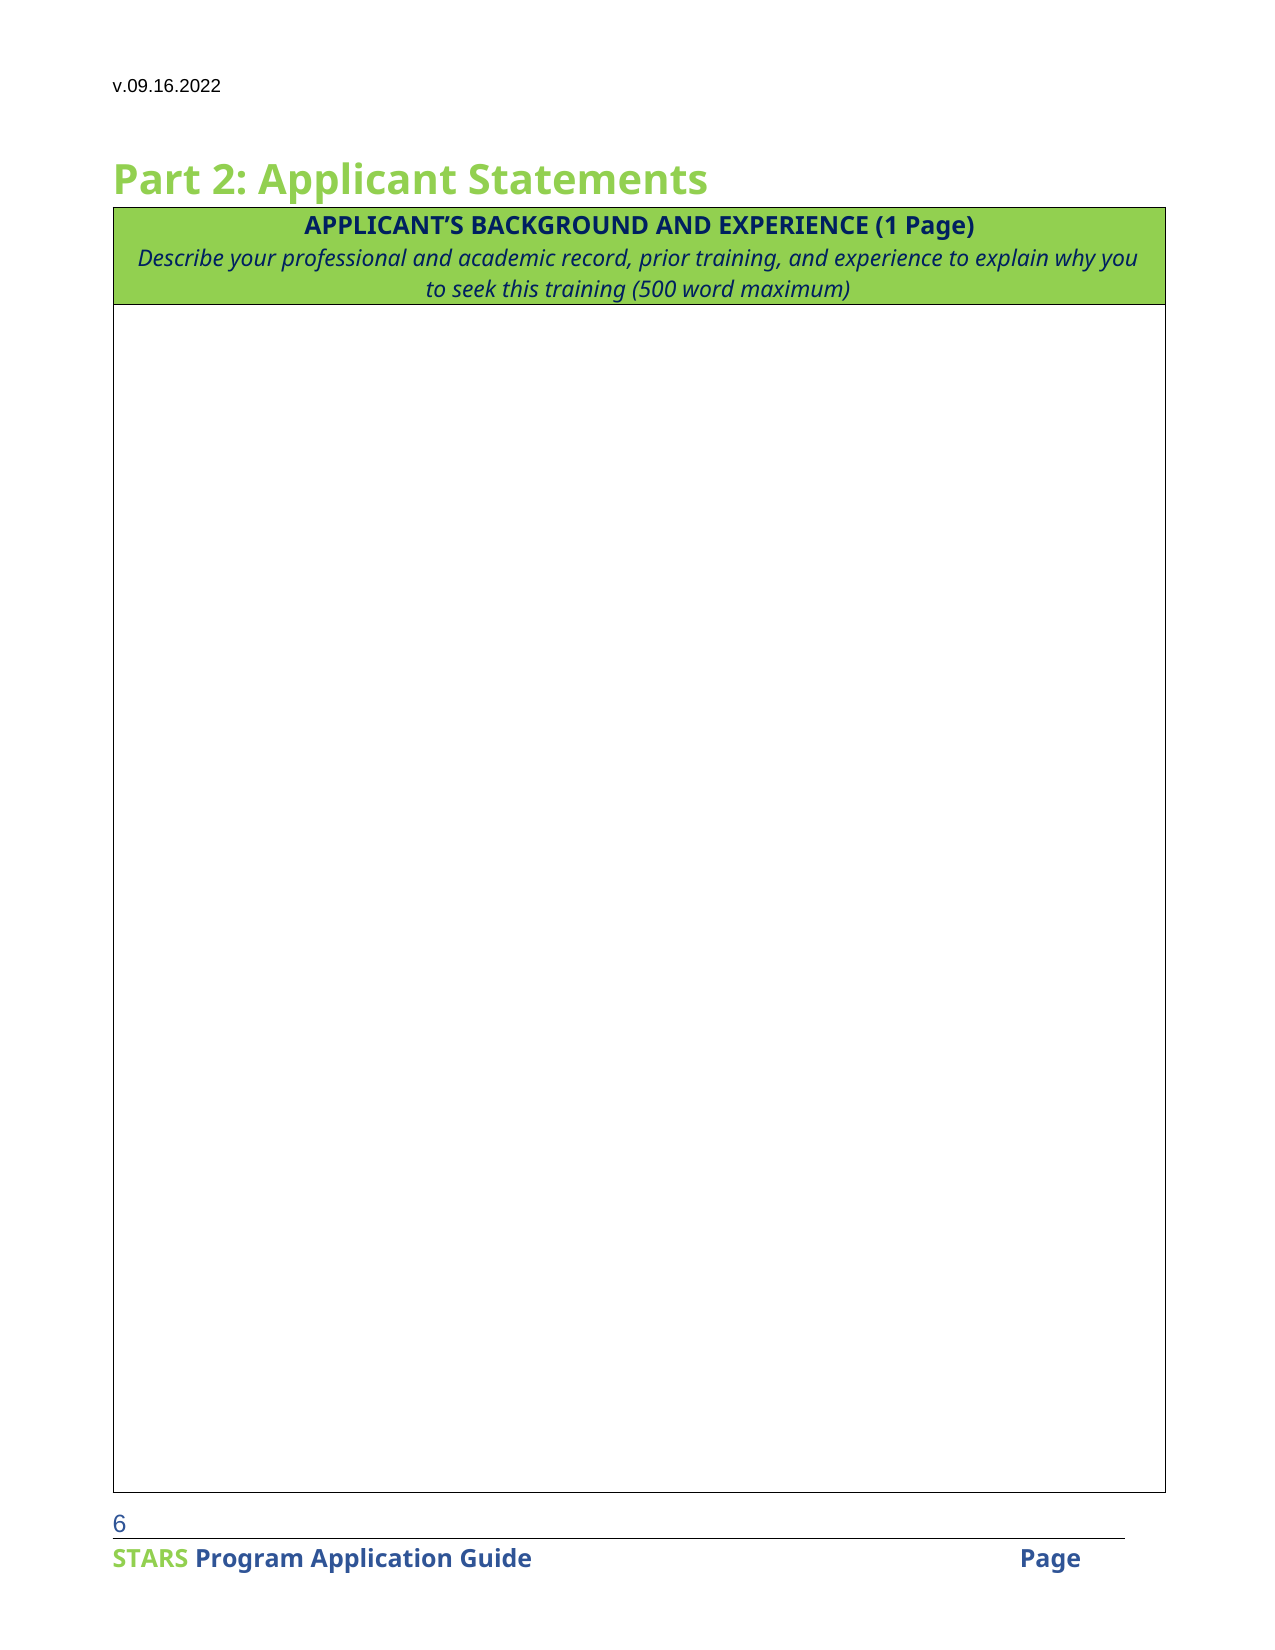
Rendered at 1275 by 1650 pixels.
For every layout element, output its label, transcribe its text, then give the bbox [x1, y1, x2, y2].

text Part 2: Applicant Statements [112, 150, 1162, 207]
table_cell [114, 305, 1165, 1492]
table_header APPLICANT’S BACKGROUND AND EXPERIENCE (1 Page) Describe your professional and academic record, prior training, and experience to explain why you to seek this training (500 word maximum) [114, 208, 1165, 304]
